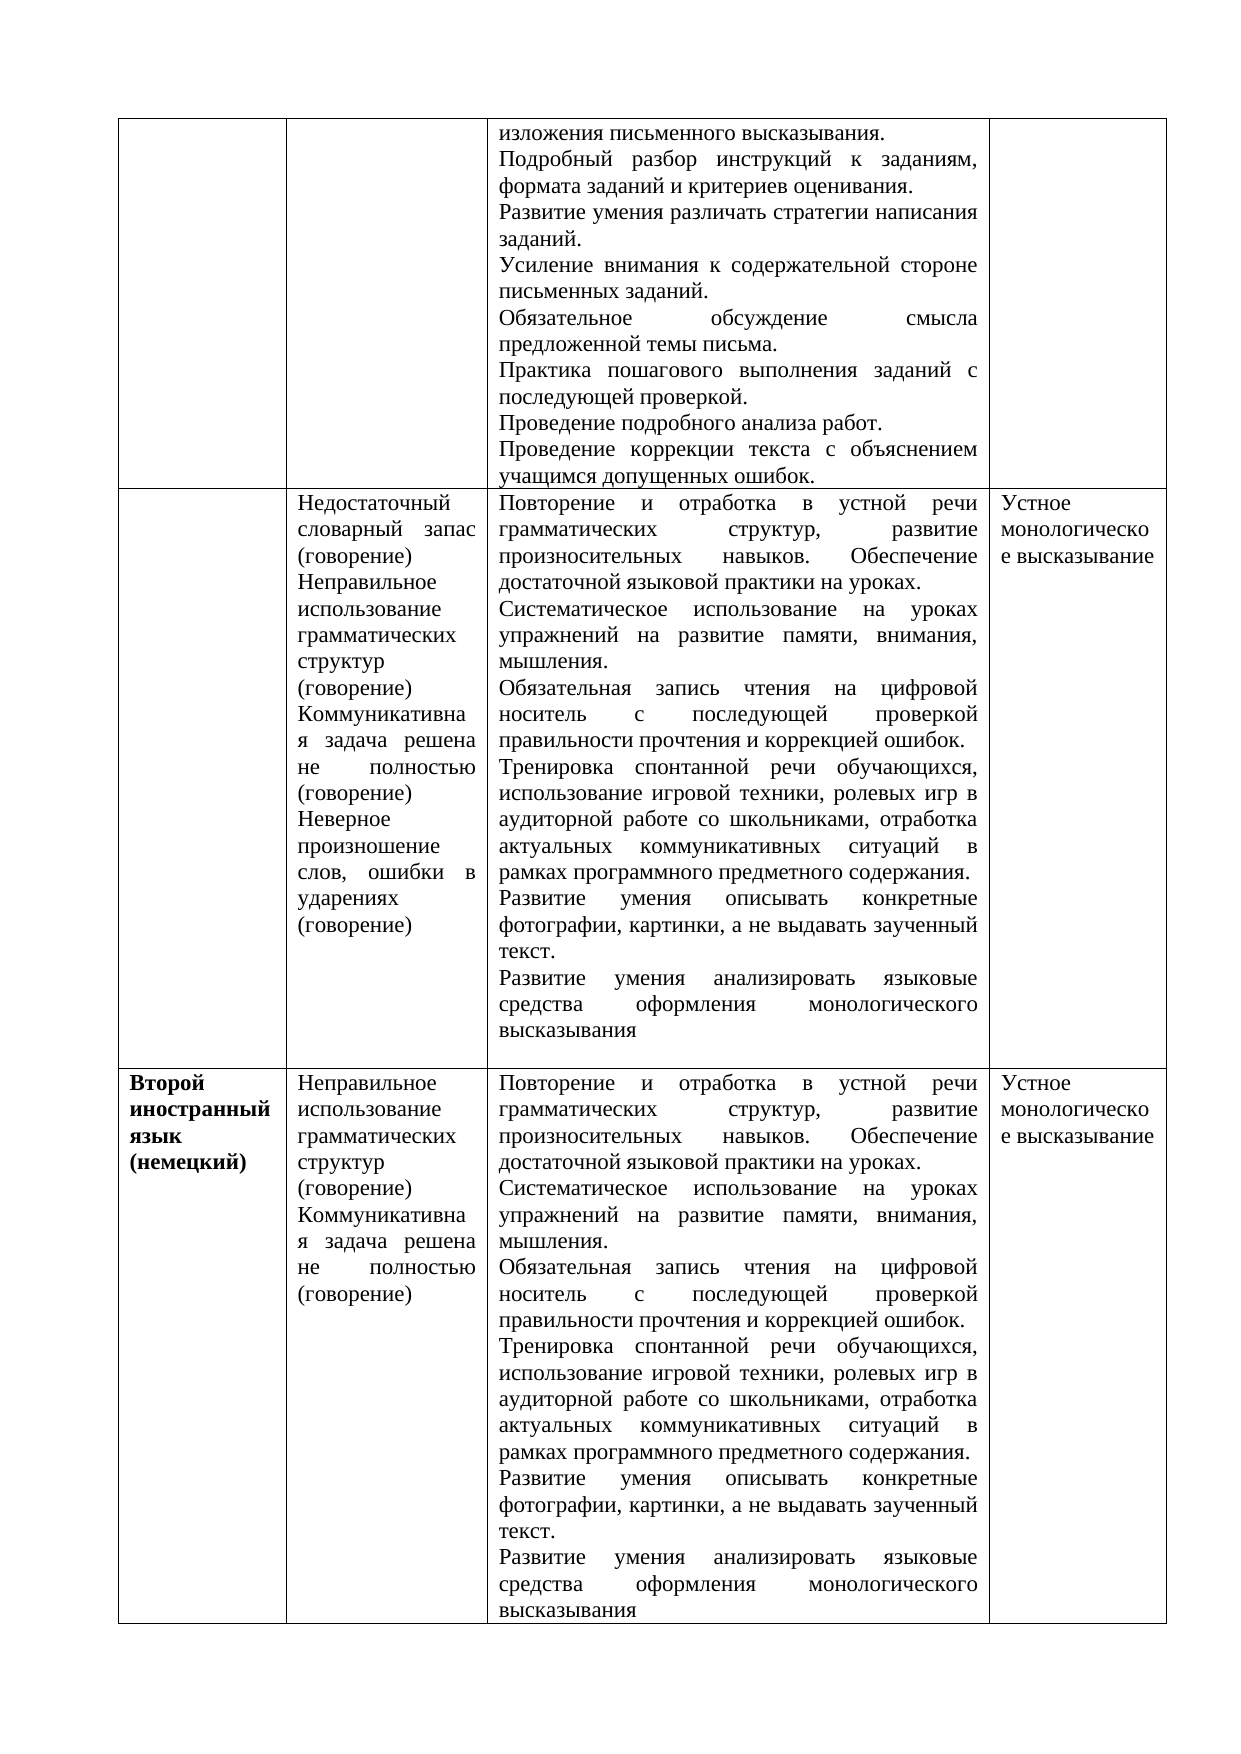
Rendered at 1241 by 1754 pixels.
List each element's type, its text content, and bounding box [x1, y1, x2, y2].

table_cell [990, 119, 1166, 488]
table_cell Недостаточный словарный запас (говорение) Неправильное использование грамматических структур (говорение) Коммуникативная задача решена не полностью (говорение) Неверное произношение слов, ошибки в ударениях (говорение) [287, 489, 487, 1068]
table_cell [488, 119, 989, 488]
table_cell Устное монологическое высказывание [990, 1069, 1166, 1622]
table_cell [119, 489, 286, 1068]
table_cell [119, 119, 286, 488]
table_cell Неправильное использование грамматических структур (говорение) Коммуникативная задача решена не полностью (говорение) [287, 1069, 487, 1622]
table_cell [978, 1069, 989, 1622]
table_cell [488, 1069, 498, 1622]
table_cell Устное монологическое высказывание [990, 489, 1166, 1068]
table_cell Повторение и отработка в устной речи грамматических структур, развитие произносительных навыков. Обеспечение достаточной языковой практики на уроках. Систематическое использование на уроках упражнений на развитие памяти, внимания, мышления. Обязательная запись чтения на цифровой носитель с последующей проверкой правильности прочтения и коррекцией ошибок. Тренировка спонтанной речи обучающихся, использование игровой техники, ролевых игр в аудиторной работе со школьниками, отработка актуальных коммуникативных ситуаций в рамках программного предметного содержания. Развитие умения описывать конкретные фотографии, картинки, а не выдавать заученный текст. Развитие умения анализировать языковые средства оформления монологического высказывания [488, 489, 989, 1068]
table_cell Второй иностранный язык (немецкий) [119, 1069, 286, 1622]
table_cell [287, 119, 487, 488]
